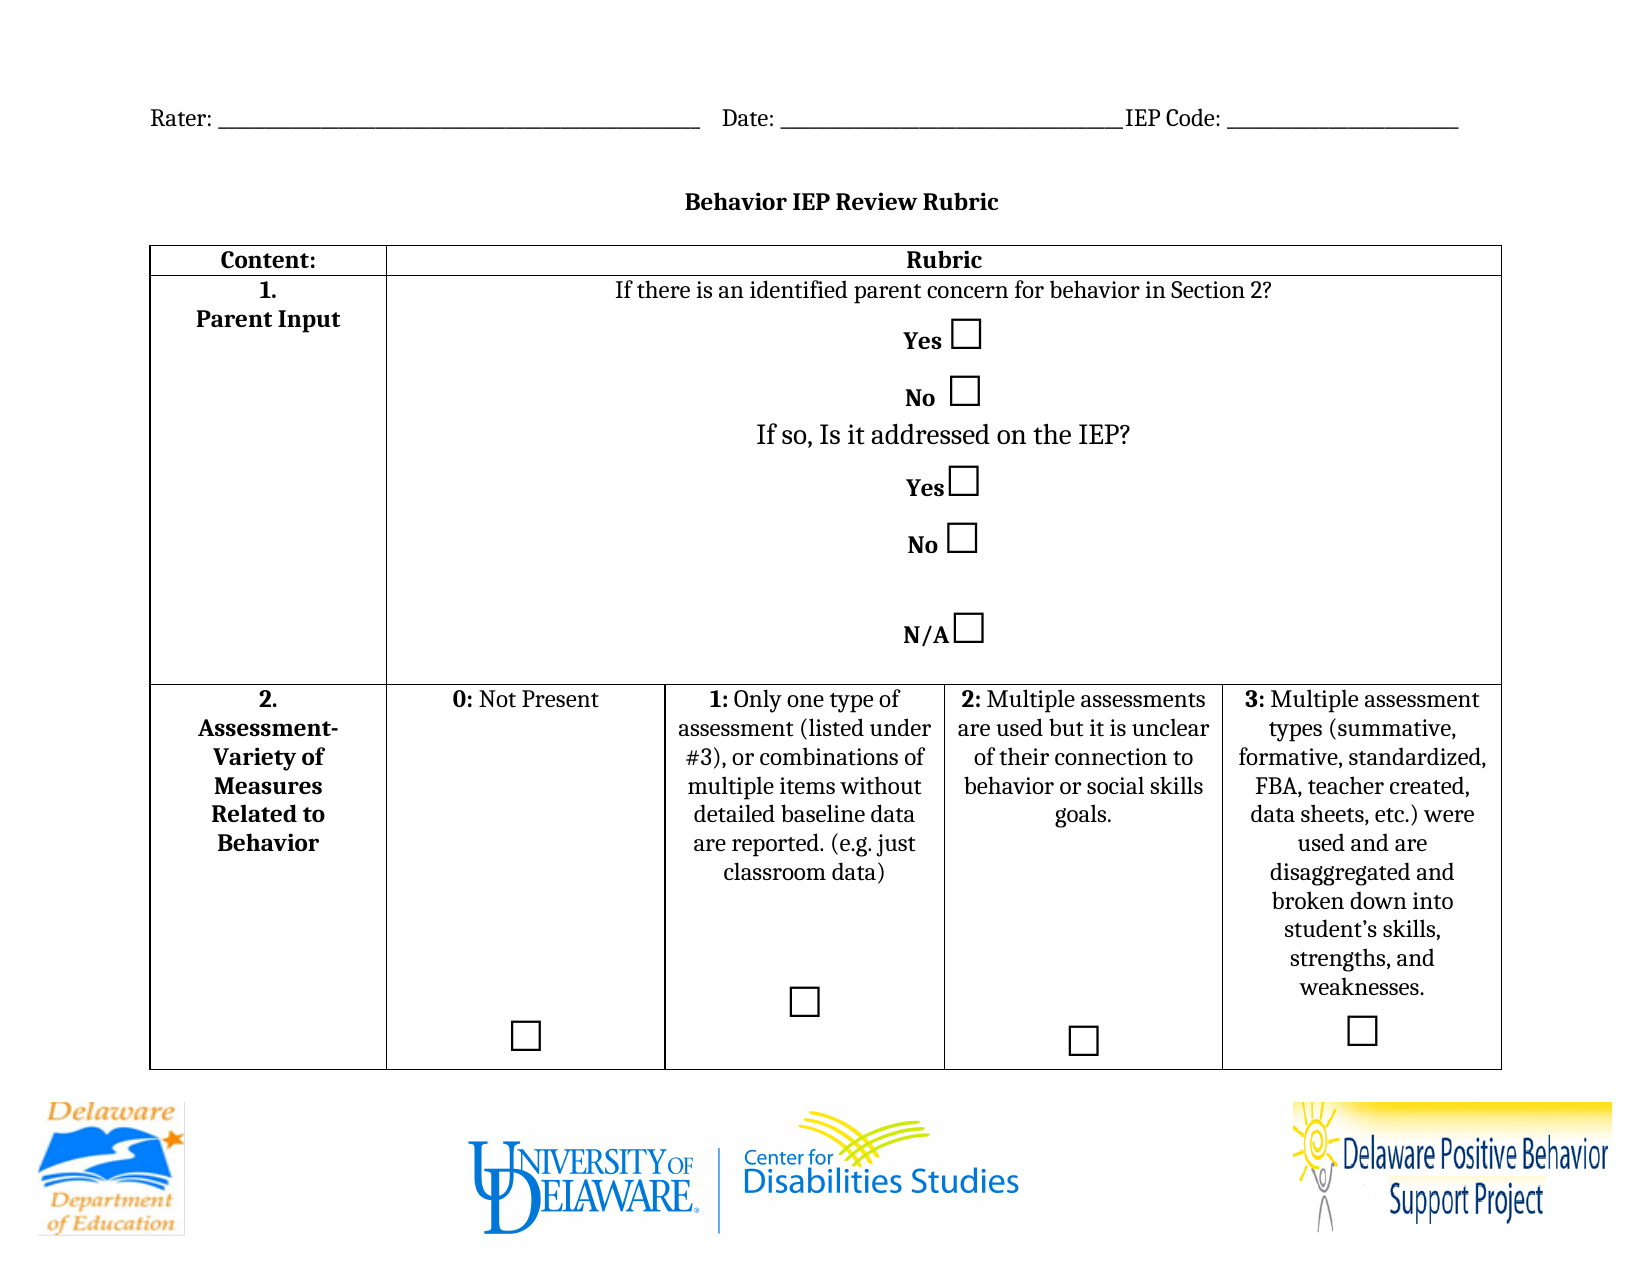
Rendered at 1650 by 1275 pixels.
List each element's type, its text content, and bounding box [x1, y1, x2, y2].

table_cell 0: Not Present ☐ [387, 685, 664, 1069]
picture [1291, 1102, 1613, 1237]
table_cell 3: Multiple assessment types (summative, formative, standardized, FBA, teacher created, data sheets, etc.) were used and are disaggregated and broken down into student’s skills, strengths, and weaknesses. ☐ [1223, 685, 1501, 1069]
table_cell 2. Assessment- Variety of Measures Related to Behavior [151, 685, 386, 1069]
text Behavior IEP Review Rubric [150, 187, 1500, 216]
table_header Rubric [387, 246, 1501, 275]
table_cell 2: Multiple assessments are used but it is unclear of their connection to behavior or social skills goals. ☐ [945, 685, 1222, 1069]
picture [453, 1097, 1032, 1245]
table_cell 1: Only one type of assessment (listed under #3), or combinations of multiple items without detailed baseline data are reported. (e.g. just classroom data) ☐ [666, 685, 944, 1069]
table_header Content: [151, 246, 386, 275]
picture [38, 1102, 187, 1237]
table_cell If there is an identified parent concern for behavior in Section 2? Yes ☐ No ☐ If so, Is it addressed on the IEP? Yes☐ No ☐ N/A☐ [387, 276, 1501, 684]
table_cell 1. Parent Input [151, 276, 386, 684]
